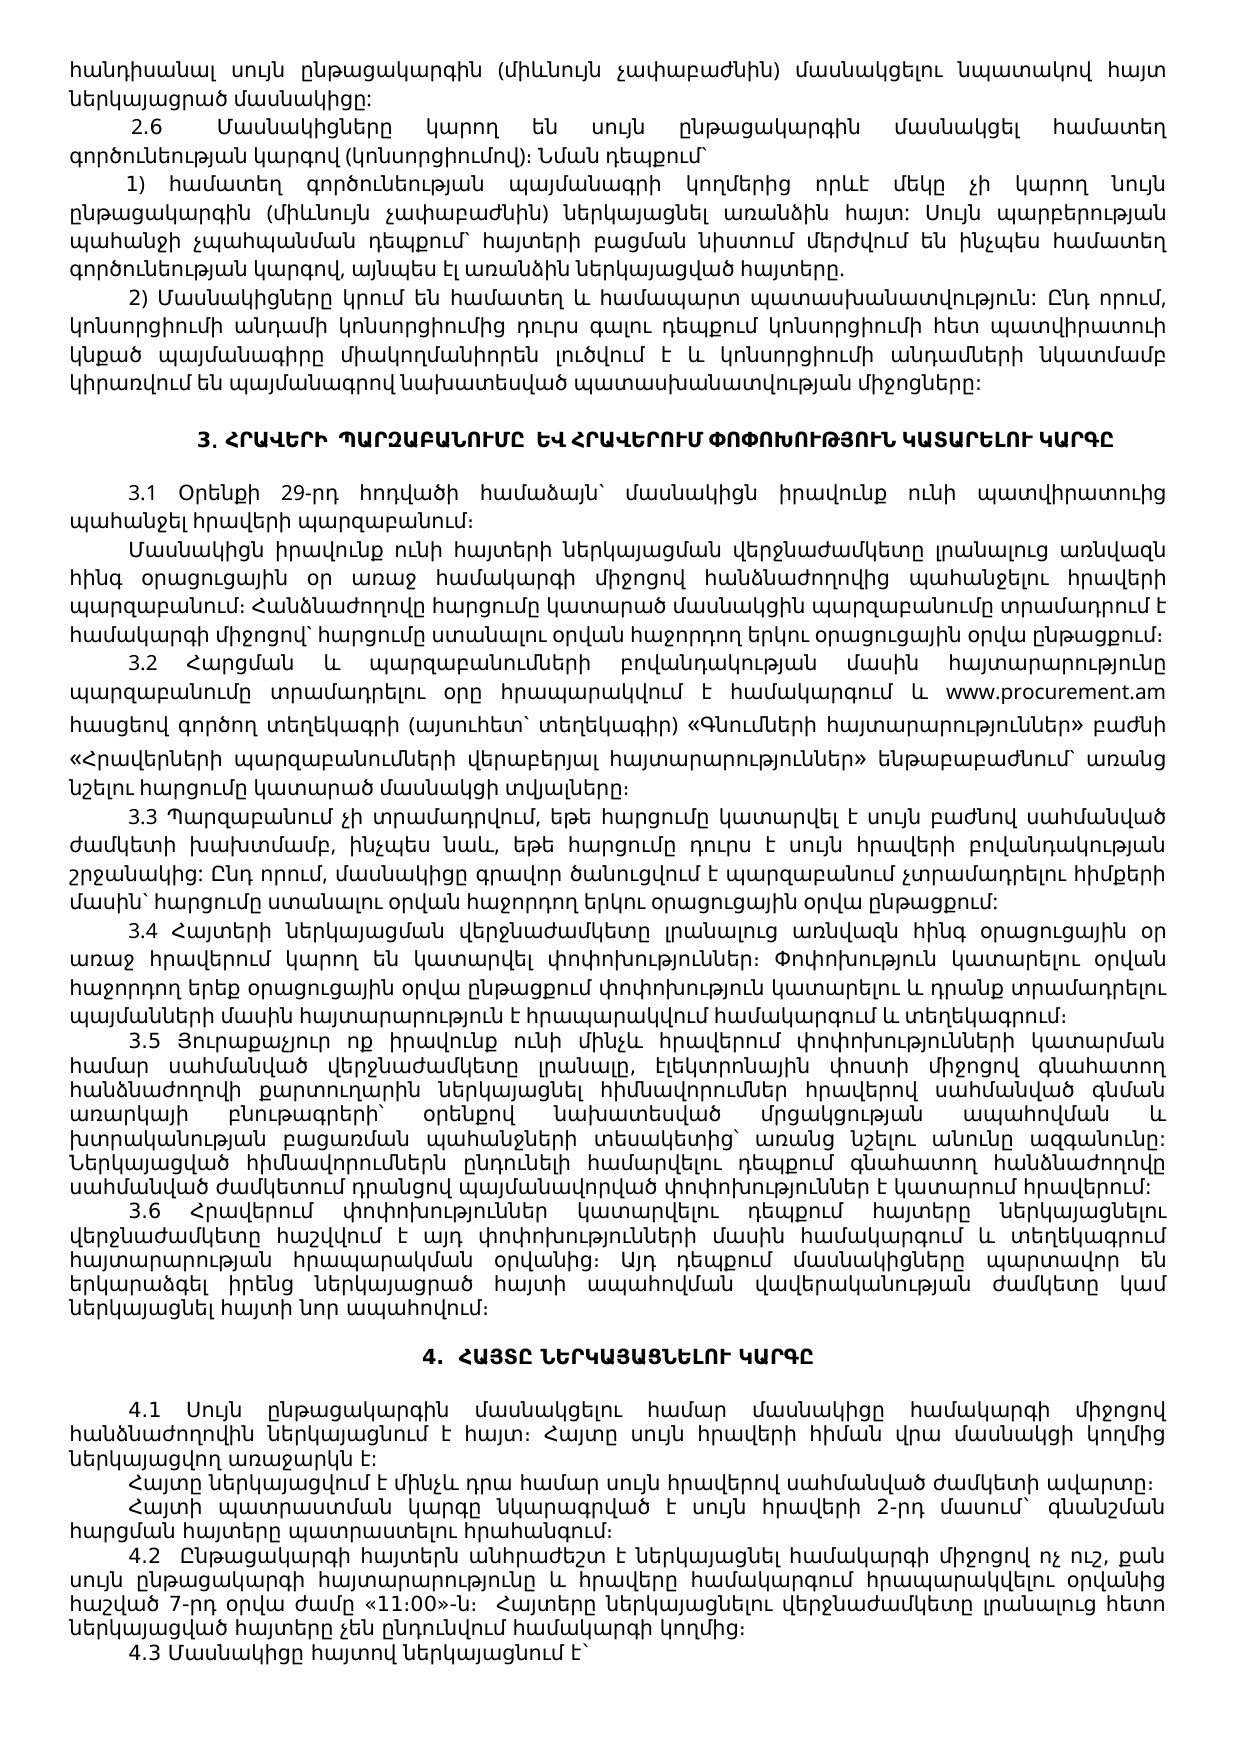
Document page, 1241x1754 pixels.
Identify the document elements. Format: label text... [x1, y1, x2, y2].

text 2) Մասնակիցները կրում են համատեղ և համապարտ պատասխանատվություն: Ընդ որում, կոնսորցիումի անդամի կոնսորցիումից դուրս գալու դեպքում կոնսորցիումի հետ պատվիրատուի կնքած պայմանագիրը միակողմանիորեն լուծվում է և կոնսորցիումի անդամների նկատմամբ կիրառվում են պայմանագրով նախատեսված պատասխանատվության միջոցները: [69, 283, 1167, 397]
text 3.4 Հայտերի ներկայացման վերջնաժամկետը լրանալուց առնվազն հինգ օրացուցային օր առաջ հրավերում կարող են կատարվել փոփոխություններ։ Փոփոխություն կատարելու օրվան հաջորդող երեք օրացուցային օրվա ընթացքում փոփոխություն կատարելու և դրանք տրամադրելու պայմանների մասին հայտարարություն է հրապարակվում համակարգում և տեղեկագրում։ [69, 916, 1167, 1029]
text 3.5 Յուրաքաչյուր ոք իրավունք ունի մինչև հրավերում փոփոխությունների կատարման համար սահմանված վերջնաժամկետը լրանալը, էլեկտրոնային փոստի միջոցով գնահատող հանձնաժողովի քարտուղարին ներկայացնել հիմնավորումներ հրավերով սահմանված գնման առարկայի բնութագրերի՝ օրենքով նախատեսված մրցակցության ապահովման և խտրականության բացառման պահանջների տեսակետից՝ առանց նշելու անունը ազգանունը: Ներկայացված հիմնավորումներն ընդունելի համարվելու դեպքում գնահատող հանձնաժողովը սահմանված ժամկետում դրանցով պայմանավորված փոփոխություններ է կատարում հրավերում: [69, 1029, 1167, 1199]
text 3.2 Հարցման և պարզաբանումների բովանդակության մասին հայտարարությունը պարզաբանումը տրամադրելու օրը հրապարակվում է համակարգում և www.procurement.am հասցեով գործող տեղեկագրի (այսուհետ` տեղեկագիր) «Գնումների հայտարարություններ» բաժնի «Հրավերների պարզաբանումների վերաբերյալ հայտարարություններ» ենթաբաբաժնում` առանց նշելու հարցումը կատարած մասնակցի տվյալները։ [69, 648, 1167, 802]
text Հայտը ներկայացվում է մինչև դրա համար սույն հրավերով սահմանված ժամկետի ավարտը։ [69, 1471, 1167, 1495]
text 4.2 Ընթացակարգի հայտերն անհրաժեշտ է ներկայացնել համակարգի միջոցով ոչ ուշ, քան սույն ընթացակարգի հայտարարությունը և հրավերը համակարգում հրապարակվելու օրվանից հաշված 7-րդ օրվա ժամը «11։00»-ն։ Հայտերը ներկայացնելու վերջնաժամկետը լրանալուց հետո ներկայացված հայտերը չեն ընդունվում համակարգի կողմից։ [69, 1544, 1167, 1641]
text 4.3 Մասնակիցը հայտով ներկայացնում է` [69, 1641, 1167, 1665]
text 1) համատեղ գործունեության պայմանագրի կողմերից որևէ մեկը չի կարող նույն ընթացակարգին (միևնույն չափաբաժնին) ներկայացնել առանձին հայտ: Սույն պարբերության պահանջի չպահպանման դեպքում` հայտերի բացման նիստում մերժվում են ինչպես համատեղ գործունեության կարգով, այնպես էլ առանձին ներկայացված հայտերը. [69, 169, 1167, 283]
text 3.6 Հրավերում փոփոխություններ կատարվելու դեպքում հայտերը ներկայացնելու վերջնաժամկետը հաշվվում է այդ փոփոխությունների մասին համակարգում և տեղեկագրում հայտարարության հրապարակման օրվանից։ Այդ դեպքում մասնակիցները պարտավոր են երկարաձգել իրենց ներկայացրած հայտի ապահովման վավերականության ժամկետը կամ ներկայացնել հայտի նոր ապահովում։ [69, 1199, 1167, 1321]
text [69, 56, 1167, 112]
text 4. ՀԱՅՏԸ ՆԵՐԿԱՅԱՑՆԵԼՈՒ ԿԱՐԳԸ [69, 1345, 1167, 1369]
text 2.6 Մասնակիցները կարող են սույն ընթացակարգին մասնակցել համատեղ գործունեության կարգով (կոնսորցիումով)։ Նման դեպքում` [69, 112, 1167, 169]
text 3.3 Պարզաբանում չի տրամադրվում, եթե հարցումը կատարվել է սույն բաժնով սահմանված ժամկետի խախտմամբ, ինչպես նաև, եթե հարցումը դուրս է սույն հրավերի բովանդակության շրջանակից: Ընդ որում, մասնակիցը գրավոր ծանուցվում է պարզաբանում չտրամադրելու հիմքերի մասին` հարցումը ստանալու օրվան հաջորդող երկու օրացուցային օրվա ընթացքում: [69, 802, 1167, 916]
text 4.1 Սույն ընթացակարգին մասնակցելու համար մասնակիցը համակարգի միջոցով հանձնաժողովին ներկայացնում է հայտ։ Հայտը սույն հրավերի հիման վրա մասնակցի կողմից ներկայացվող առաջարկն է: [69, 1398, 1167, 1471]
list 3․ ՀՐԱՎԵՐԻ ՊԱՐԶԱԲԱՆՈՒՄԸ ԵՎ ՀՐԱՎԵՐՈՒՄ ՓՈՓՈԽՈՒԹՅՈՒՆ ԿԱՏԱՐԵԼՈՒ ԿԱՐԳԸ [144, 425, 1167, 454]
text 3.1 Օրենքի 29-րդ հոդվածի համաձայն` մասնակիցն իրավունք ունի պատվիրատուից պահանջել հրավերի պարզաբանում։ [69, 478, 1167, 535]
text Հայտի պատրաստման կարգը նկարագրված է սույն հրավերի 2-րդ մասում` գնանշման հարցման հայտերը պատրաստելու հրահանգում։ [69, 1495, 1167, 1544]
text Մասնակիցն իրավունք ունի հայտերի ներկայացման վերջնաժամկետը լրանալուց առնվազն հինգ օրացուցային օր առաջ համակարգի միջոցով հանձնաժողովից պահանջելու հրավերի պարզաբանում։ Հանձնաժողովը հարցումը կատարած մասնակցին պարզաբանումը տրամադրում է համակարգի միջոցով` հարցումը ստանալու օրվան հաջորդող երկու օրացուցային օրվա ընթացքում։ [69, 535, 1167, 648]
